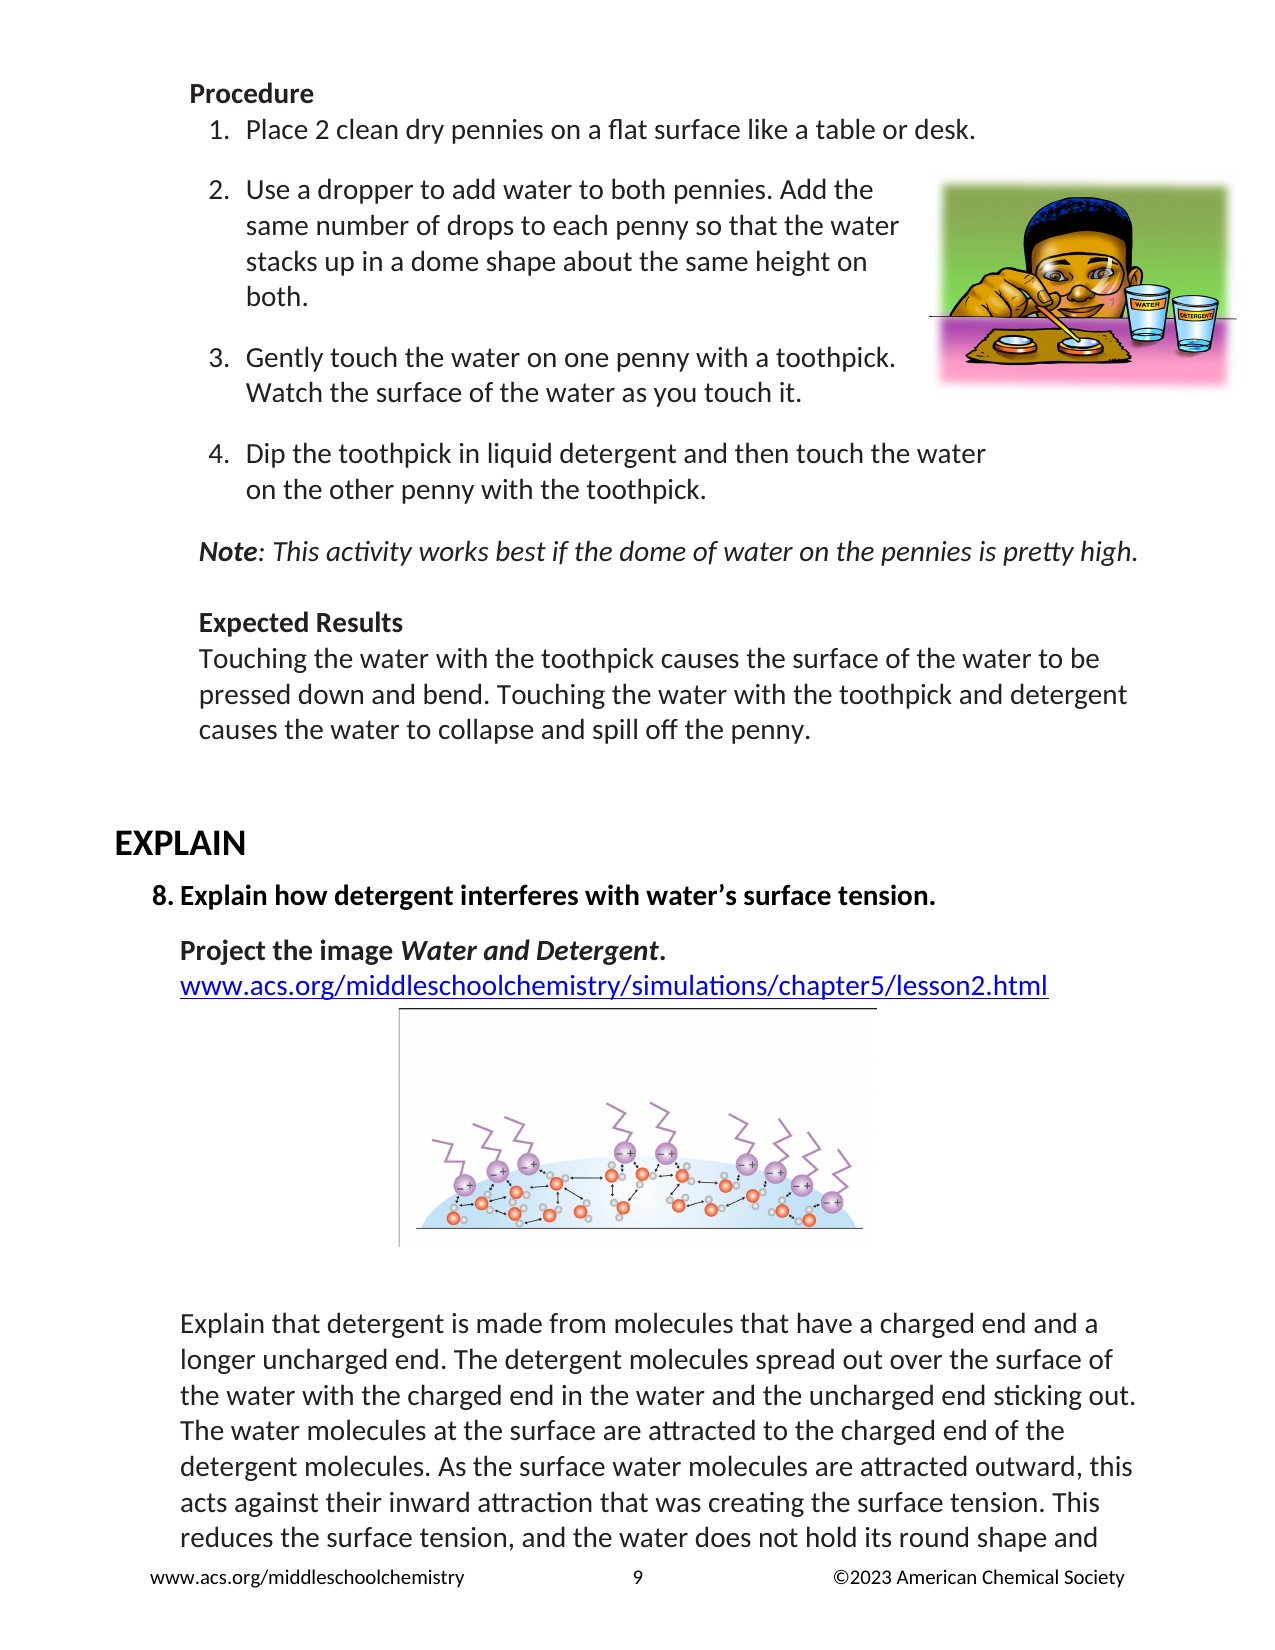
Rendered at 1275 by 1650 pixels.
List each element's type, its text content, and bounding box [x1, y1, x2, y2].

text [180, 1306, 1144, 1555]
list Place 2 clean dry pennies on a flat surface like a table or desk. [208, 111, 1033, 146]
subtitle Explain how detergent interferes with water’s surface tension. [152, 877, 1164, 913]
subtitle Expected Results [199, 604, 1170, 640]
text www.acs.org/middleschoolchemistry/simulations/chapter5/lesson2.html [180, 967, 1164, 1003]
list Dip the toothpick in liquid detergent and then touch the water on the other penny with the toothpick. [208, 435, 1014, 533]
text Note: This activity works best if the dome of water on the pennies is pretty high. [199, 533, 1170, 568]
list Gently touch the water on one penny with a toothpick. Watch the surface of the water as you touch it. [208, 339, 967, 410]
picture [398, 1008, 877, 1246]
text Project the image Water and Detergent. [180, 932, 1170, 967]
subtitle EXPLAIN [114, 818, 1170, 864]
list Use a dropper to add water to both pennies. Add the same number of drops to each penny so that the water stacks up in a dome shape about the same height on both. [208, 171, 1033, 314]
subtitle Procedure [189, 75, 1170, 111]
text Touching the water with the toothpick causes the surface of the water to be pressed down and bend. Touching the water with the toothpick and detergent causes the water to collapse and spill off the penny. [199, 640, 1144, 747]
picture [927, 173, 1237, 393]
